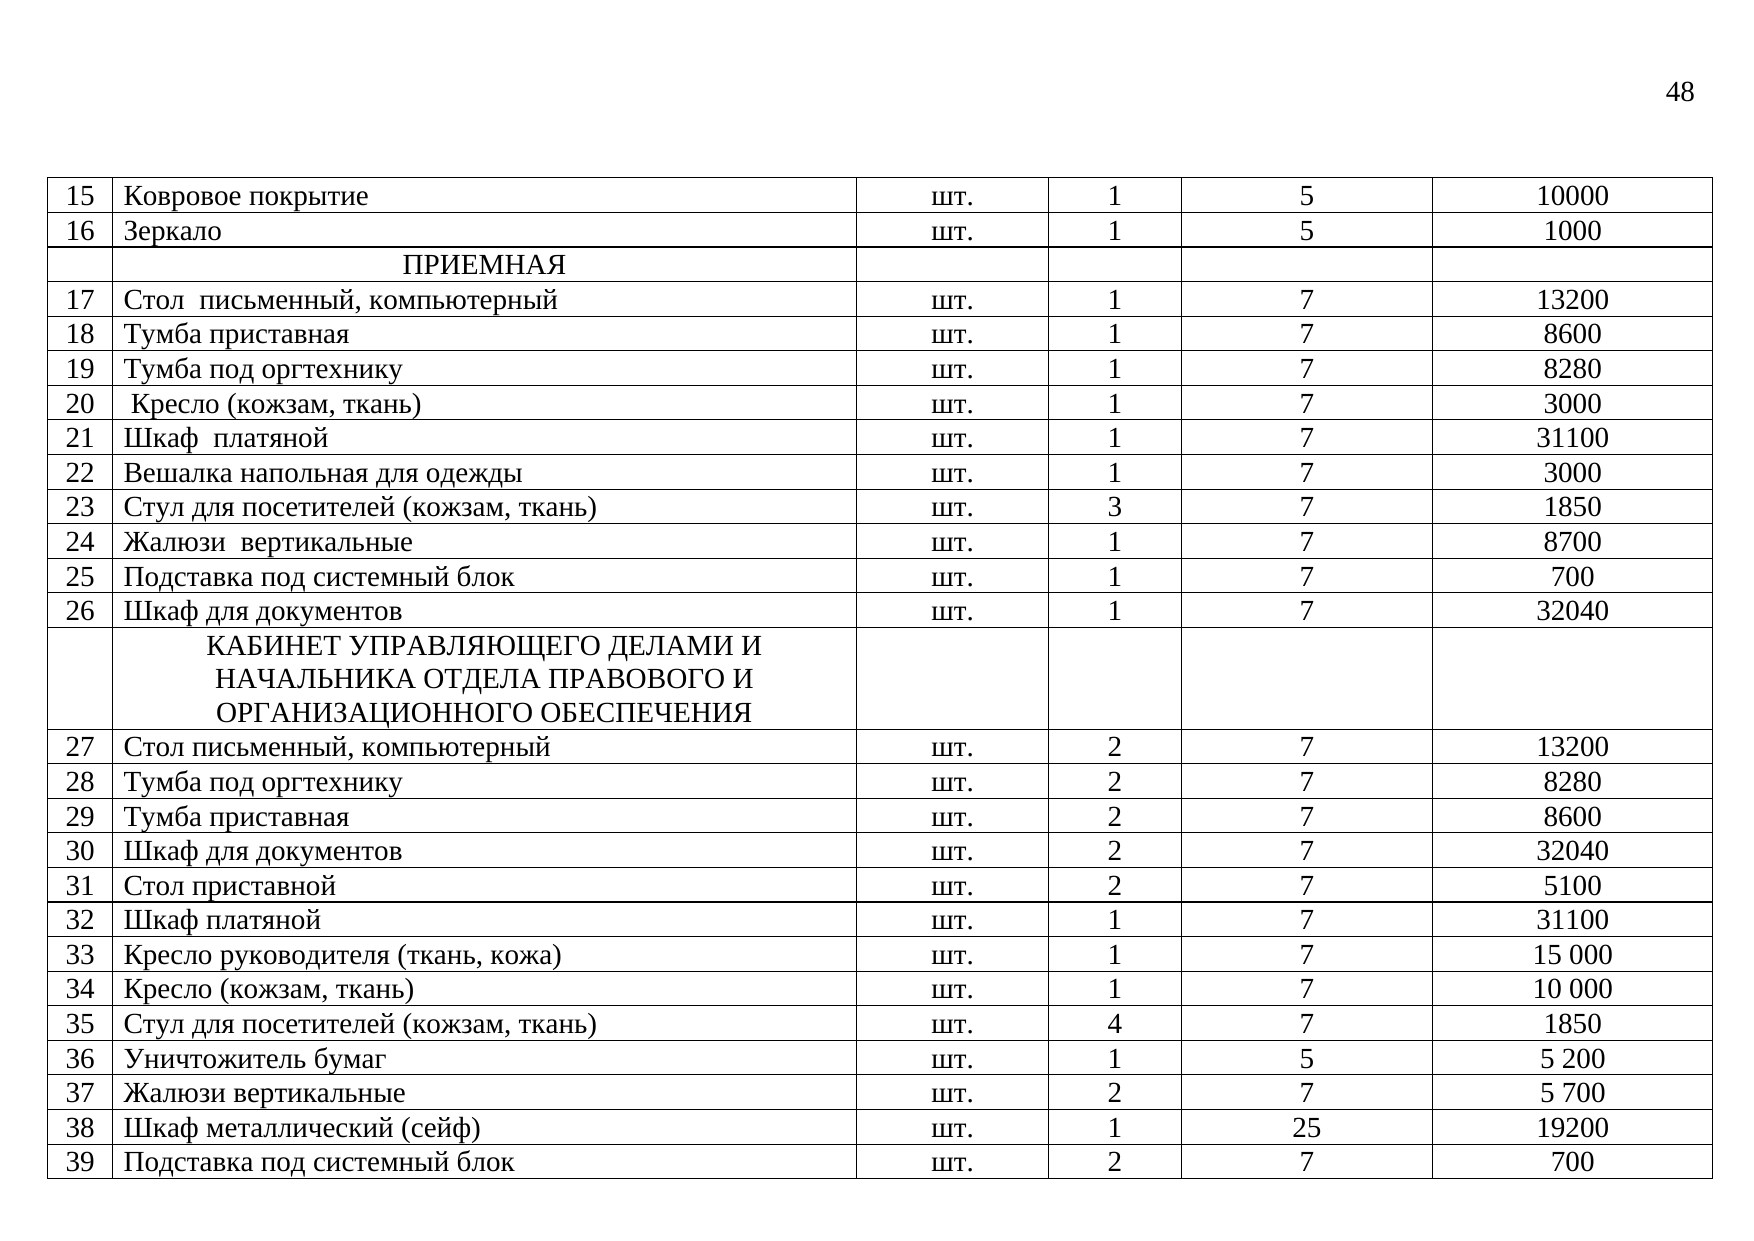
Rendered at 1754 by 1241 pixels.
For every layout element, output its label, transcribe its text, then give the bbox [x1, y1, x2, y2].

table_cell [48, 628, 112, 728]
table_cell 7 [1182, 799, 1432, 832]
table_cell 21 [48, 420, 112, 454]
table_cell шт. [857, 1075, 1048, 1109]
table_cell 10000 [1433, 178, 1712, 212]
table_cell 8280 [1433, 351, 1712, 385]
table_cell Шкаф для документов [113, 833, 856, 867]
table_cell 37 [48, 1075, 112, 1109]
table_cell Тумба приставная [113, 799, 856, 832]
table_cell 20 [48, 386, 112, 419]
table_cell 7 [1182, 833, 1432, 867]
table_cell 26 [48, 593, 112, 627]
table_cell Стол письменный, компьютерный [113, 282, 856, 316]
table_cell 7 [1182, 420, 1432, 454]
table_cell 24 [48, 524, 112, 558]
table_cell [48, 248, 112, 281]
table_cell [1182, 628, 1432, 728]
table_cell 7 [1182, 972, 1432, 1005]
table_cell 7 [1182, 1006, 1432, 1040]
table_cell 700 [1433, 1145, 1712, 1178]
table_cell Кресло (кожзам, ткань) [113, 386, 856, 419]
table_cell 1 [1049, 524, 1181, 558]
table_cell Стул для посетителей (кожзам, ткань) [113, 1006, 856, 1040]
table_cell шт. [857, 524, 1048, 558]
table_cell 19 [48, 351, 112, 385]
table_cell 1000 [1433, 213, 1712, 246]
table_cell 5100 [1433, 868, 1712, 901]
table_cell 25 [1182, 1110, 1432, 1143]
table_cell 5 200 [1433, 1041, 1712, 1074]
table_cell 7 [1182, 937, 1432, 971]
table_cell 32 [48, 903, 112, 936]
table_cell 8700 [1433, 524, 1712, 558]
table_cell Стул для посетителей (кожзам, ткань) [113, 490, 856, 523]
table_cell 2 [1049, 730, 1181, 763]
table_cell 23 [48, 490, 112, 523]
table_cell 5 [1182, 213, 1432, 246]
table_cell 39 [48, 1145, 112, 1178]
table_cell 1 [1049, 593, 1181, 627]
table_cell шт. [857, 490, 1048, 523]
table_cell 35 [48, 1006, 112, 1040]
table_cell 3000 [1433, 455, 1712, 488]
table_cell 15 [48, 178, 112, 212]
table_cell шт. [857, 1006, 1048, 1040]
table_cell шт. [857, 972, 1048, 1005]
table_cell шт. [857, 799, 1048, 832]
table_cell 18 [48, 317, 112, 350]
table_cell 16 [48, 213, 112, 246]
table_cell 2 [1049, 764, 1181, 798]
table_cell Кресло (кожзам, ткань) [113, 972, 856, 1005]
table_cell 7 [1182, 317, 1432, 350]
table_cell 1 [1049, 282, 1181, 316]
table_cell Ковровое покрытие [113, 178, 856, 212]
table_cell [857, 248, 1048, 281]
table_cell Тумба приставная [113, 317, 856, 350]
table_cell 27 [48, 730, 112, 763]
table_cell 33 [48, 937, 112, 971]
table_cell 34 [48, 972, 112, 1005]
table_cell Вешалка напольная для одежды [113, 455, 856, 488]
table_cell шт. [857, 1110, 1048, 1143]
table_cell 1 [1049, 213, 1181, 246]
table_cell Подставка под системный блок [113, 559, 856, 592]
table_cell [857, 628, 1048, 728]
table_cell 7 [1182, 903, 1432, 936]
table_cell 7 [1182, 764, 1432, 798]
table_cell шт. [857, 282, 1048, 316]
table_cell 700 [1433, 559, 1712, 592]
table_cell 2 [1049, 799, 1181, 832]
table_cell [1182, 248, 1432, 281]
table_cell Шкаф для документов [113, 593, 856, 627]
table_cell 13200 [1433, 282, 1712, 316]
table_cell 1 [1049, 1110, 1181, 1143]
table_cell 17 [48, 282, 112, 316]
table_cell 19200 [1433, 1110, 1712, 1143]
table_cell 30 [48, 833, 112, 867]
table_cell 15 000 [1433, 937, 1712, 971]
table_cell 31100 [1433, 903, 1712, 936]
table_cell [1049, 628, 1181, 728]
table_cell 1 [1049, 559, 1181, 592]
table_cell 1 [1049, 351, 1181, 385]
table_cell 28 [48, 764, 112, 798]
table_cell 4 [1049, 1006, 1181, 1040]
table_cell Кресло руководителя (ткань, кожа) [113, 937, 856, 971]
table_cell Тумба под оргтехнику [113, 764, 856, 798]
table_cell шт. [857, 903, 1048, 936]
table_cell ПРИЕМНАЯ [113, 248, 856, 281]
table_cell 32040 [1433, 833, 1712, 867]
table_cell 29 [48, 799, 112, 832]
table_cell 7 [1182, 593, 1432, 627]
table_cell 1850 [1433, 1006, 1712, 1040]
table_cell шт. [857, 351, 1048, 385]
table_cell 1850 [1433, 490, 1712, 523]
table_cell 1 [1049, 937, 1181, 971]
table_cell КАБИНЕТ УПРАВЛЯЮЩЕГО ДЕЛАМИ И НАЧАЛЬНИКА ОТДЕЛА ПРАВОВОГО И ОРГАНИЗАЦИОННОГО ОБЕСПЕЧЕНИЯ [113, 628, 856, 728]
table_cell 10 000 [1433, 972, 1712, 1005]
table_cell 25 [48, 559, 112, 592]
table_cell Тумба под оргтехнику [113, 351, 856, 385]
table_cell Жалюзи вертикальные [113, 524, 856, 558]
table_cell 8600 [1433, 317, 1712, 350]
table_cell 1 [1049, 455, 1181, 488]
table_cell 8600 [1433, 799, 1712, 832]
table_cell 5 [1182, 1041, 1432, 1074]
table_cell шт. [857, 764, 1048, 798]
table_cell шт. [857, 386, 1048, 419]
table_cell шт. [857, 833, 1048, 867]
table_cell 1 [1049, 972, 1181, 1005]
table_cell 2 [1049, 1145, 1181, 1178]
table_cell 7 [1182, 1075, 1432, 1109]
table_cell шт. [857, 868, 1048, 901]
table_cell Уничтожитель бумаг [113, 1041, 856, 1074]
table_cell 7 [1182, 559, 1432, 592]
table_cell Стол приставной [113, 868, 856, 901]
table_cell 22 [48, 455, 112, 488]
table_cell 5 700 [1433, 1075, 1712, 1109]
table_cell 13200 [1433, 730, 1712, 763]
table_cell 5 [1182, 178, 1432, 212]
table_cell Подставка под системный блок [113, 1145, 856, 1178]
table_cell 7 [1182, 490, 1432, 523]
table_cell 1 [1049, 903, 1181, 936]
table_cell 38 [48, 1110, 112, 1143]
table_cell [1433, 248, 1712, 281]
table_cell 7 [1182, 1145, 1432, 1178]
table_cell шт. [857, 213, 1048, 246]
table_cell Стол письменный, компьютерный [113, 730, 856, 763]
table_cell 36 [48, 1041, 112, 1074]
table_cell шт. [857, 420, 1048, 454]
table_cell 1 [1049, 420, 1181, 454]
table_cell 31 [48, 868, 112, 901]
table_cell 32040 [1433, 593, 1712, 627]
table_cell 7 [1182, 868, 1432, 901]
table_cell шт. [857, 1145, 1048, 1178]
table_cell Зеркало [113, 213, 856, 246]
table_cell 7 [1182, 282, 1432, 316]
table_cell 2 [1049, 1075, 1181, 1109]
table_cell 7 [1182, 455, 1432, 488]
table_cell 7 [1182, 524, 1432, 558]
table_cell 7 [1182, 351, 1432, 385]
table_cell [1049, 248, 1181, 281]
table_cell шт. [857, 593, 1048, 627]
table_cell шт. [857, 317, 1048, 350]
table_cell 3000 [1433, 386, 1712, 419]
table_cell 1 [1049, 1041, 1181, 1074]
table_cell 1 [1049, 317, 1181, 350]
table_cell шт. [857, 1041, 1048, 1074]
table_cell Жалюзи вертикальные [113, 1075, 856, 1109]
table_cell 2 [1049, 868, 1181, 901]
table_cell шт. [857, 178, 1048, 212]
table_cell 7 [1182, 386, 1432, 419]
table_cell Шкаф металлический (сейф) [113, 1110, 856, 1143]
table_cell шт. [857, 937, 1048, 971]
table_cell 3 [1049, 490, 1181, 523]
table_cell Шкаф платяной [113, 903, 856, 936]
table_cell 2 [1049, 833, 1181, 867]
table_cell 1 [1049, 178, 1181, 212]
table_cell Шкаф платяной [113, 420, 856, 454]
table_cell 8280 [1433, 764, 1712, 798]
table_cell шт. [857, 455, 1048, 488]
table_cell 31100 [1433, 420, 1712, 454]
table_cell 7 [1182, 730, 1432, 763]
table_cell шт. [857, 730, 1048, 763]
table_cell шт. [857, 559, 1048, 592]
table_cell [1433, 628, 1712, 728]
table_cell 1 [1049, 386, 1181, 419]
